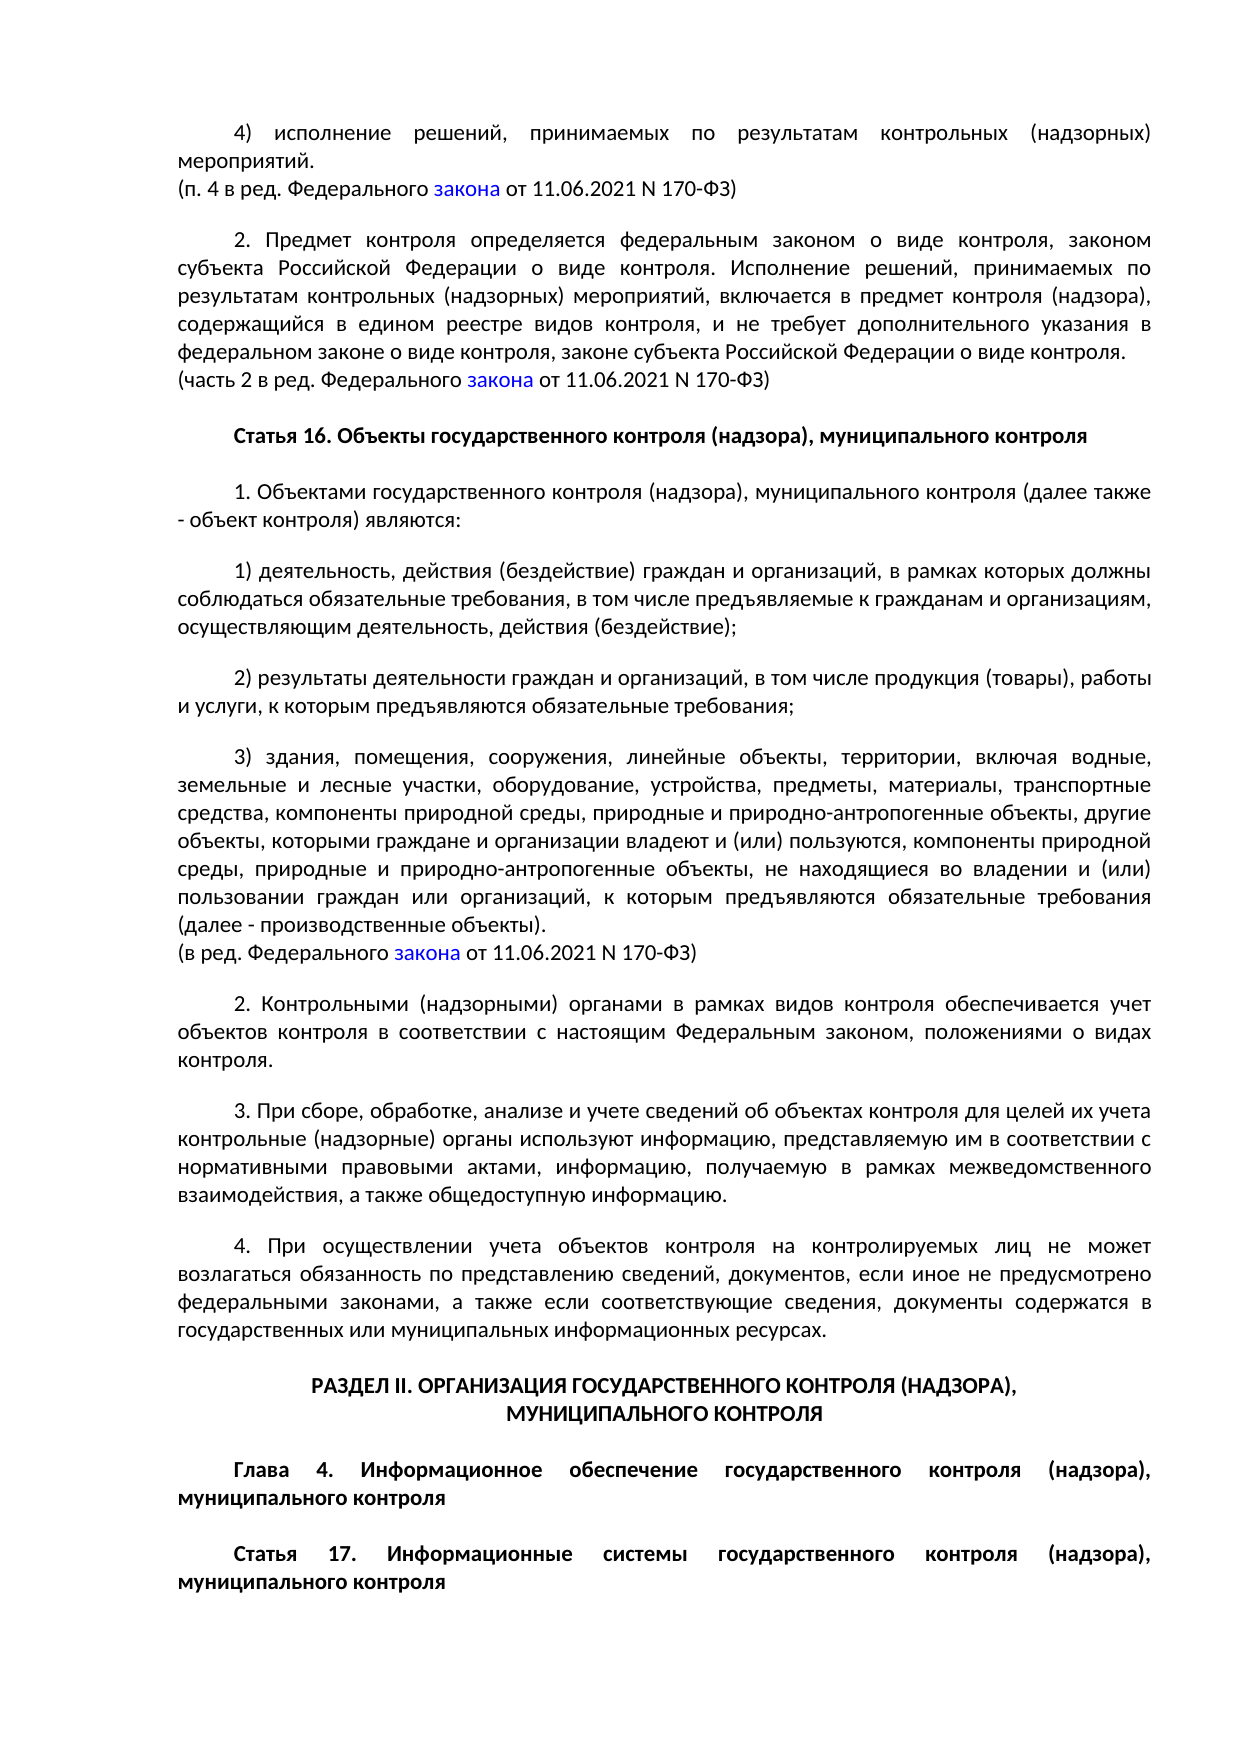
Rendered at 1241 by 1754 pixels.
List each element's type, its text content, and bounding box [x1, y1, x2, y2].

text 4. При осуществлении учета объектов контроля на контролируемых лиц не может возлагаться обязанность по представлению сведений, документов, если иное не предусмотрено федеральными законами, а также если соответствующие сведения, документы содержатся в государственных или муниципальных информационных ресурсах. [177, 1231, 1152, 1343]
text 1) деятельность, действия (бездействие) граждан и организаций, в рамках которых должны соблюдаться обязательные требования, в том числе предъявляемые к гражданам и организациям, осуществляющим деятельность, действия (бездействие); [177, 556, 1152, 640]
text Статья 17. Информационные системы государственного контроля (надзора), муниципального контроля [177, 1539, 1152, 1596]
text 3. При сборе, обработке, анализе и учете сведений об объектах контроля для целей их учета контрольные (надзорные) органы используют информацию, представляемую им в соответствии с нормативными правовыми актами, информацию, получаемую в рамках межведомственного взаимодействия, а также общедоступную информацию. [177, 1096, 1152, 1208]
text 2. Предмет контроля определяется федеральным законом о виде контроля, законом субъекта Российской Федерации о виде контроля. Исполнение решений, принимаемых по результатам контрольных (надзорных) мероприятий, включается в предмет контроля (надзора), содержащийся в едином реестре видов контроля, и не требует дополнительного указания в федеральном законе о виде контроля, законе субъекта Российской Федерации о виде контроля. [177, 225, 1152, 365]
text 1. Объектами государственного контроля (надзора), муниципального контроля (далее также - объект контроля) являются: [177, 477, 1152, 533]
text (п. 4 в ред. Федерального закона от 11.06.2021 N 170-ФЗ) [177, 174, 1152, 202]
text РАЗДЕЛ II. ОРГАНИЗАЦИЯ ГОСУДАРСТВЕННОГО КОНТРОЛЯ (НАДЗОРА), [177, 1371, 1152, 1399]
text 2. Контрольными (надзорными) органами в рамках видов контроля обеспечивается учет объектов контроля в соответствии с настоящим Федеральным законом, положениями о видах контроля. [177, 989, 1152, 1073]
text 3) здания, помещения, сооружения, линейные объекты, территории, включая водные, земельные и лесные участки, оборудование, устройства, предметы, материалы, транспортные средства, компоненты природной среды, природные и природно-антропогенные объекты, другие объекты, которыми граждане и организации владеют и (или) пользуются, компоненты природной среды, природные и природно-антропогенные объекты, не находящиеся во владении и (или) пользовании граждан или организаций, к которым предъявляются обязательные требования (далее - производственные объекты). [177, 742, 1152, 938]
text 4) исполнение решений, принимаемых по результатам контрольных (надзорных) мероприятий. [177, 118, 1152, 174]
text 2) результаты деятельности граждан и организаций, в том числе продукция (товары), работы и услуги, к которым предъявляются обязательные требования; [177, 663, 1152, 719]
text Глава 4. Информационное обеспечение государственного контроля (надзора), муниципального контроля [177, 1455, 1152, 1511]
text (в ред. Федерального закона от 11.06.2021 N 170-ФЗ) [177, 938, 1152, 966]
text Статья 16. Объекты государственного контроля (надзора), муниципального контроля [177, 421, 1152, 449]
text МУНИЦИПАЛЬНОГО КОНТРОЛЯ [177, 1399, 1152, 1427]
text (часть 2 в ред. Федерального закона от 11.06.2021 N 170-ФЗ) [177, 365, 1152, 393]
